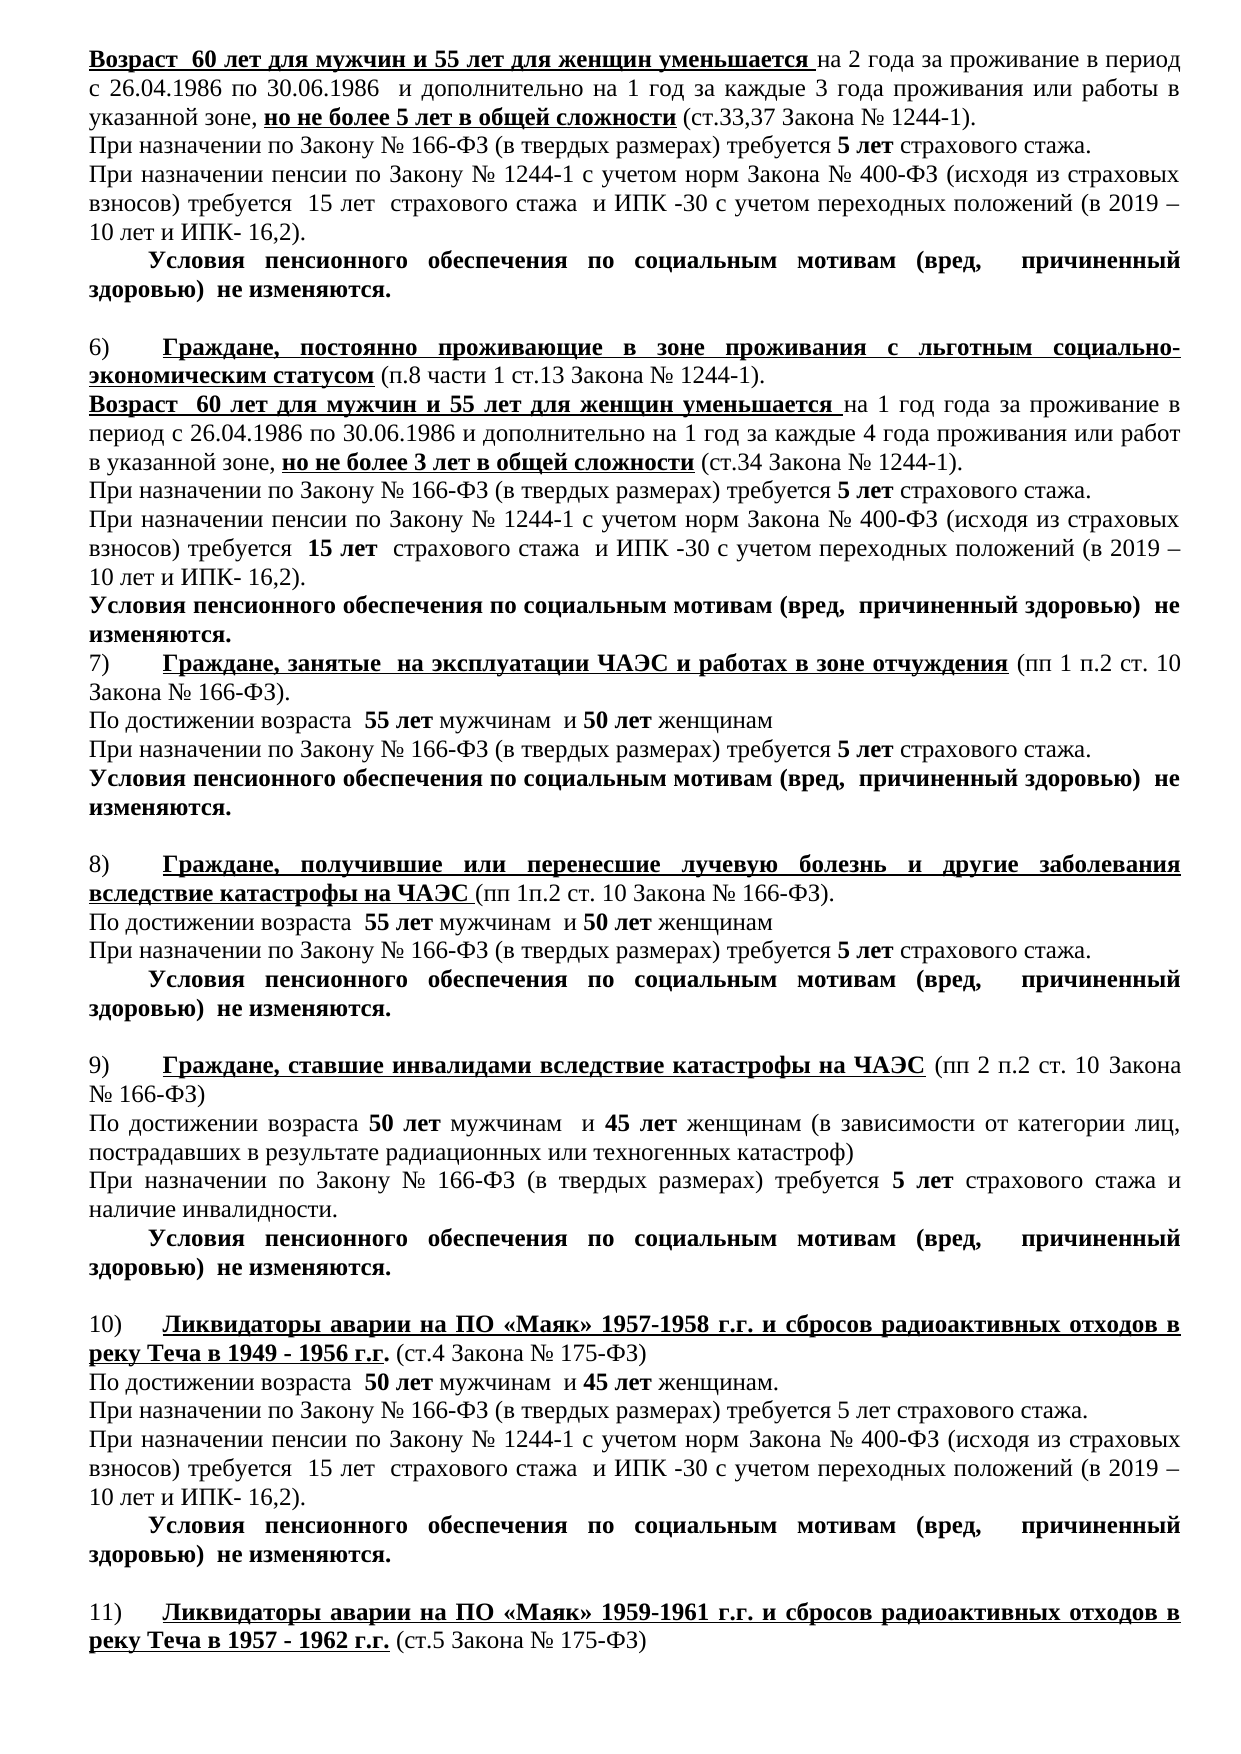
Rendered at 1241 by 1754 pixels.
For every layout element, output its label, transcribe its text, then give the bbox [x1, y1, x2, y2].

list Ликвидаторы аварии на ПО «Маяк» 1959-1961 г.г. и сбросов радиоактивных отходов в реку Теча в 1957 - 1962 г.г. (ст.5 Закона № 175-ФЗ) [89, 1597, 1181, 1654]
list Условия пенсионного обеспечения по социальным мотивам (вред, причиненный здоровью) не изменяются. [89, 1511, 1181, 1568]
text По достижении возраста 50 лет мужчинам и 45 лет женщинам (в зависимости от категории лиц, пострадавших в результате радиационных или техногенных катастроф) [89, 1108, 1181, 1166]
list Ликвидаторы аварии на ПО «Маяк» 1957-1958 г.г. и сбросов радиоактивных отходов в реку Теча в 1949 - 1956 г.г. (ст.4 Закона № 175-ФЗ) [89, 1309, 1181, 1367]
text При назначении по Закону № 166-ФЗ (в твердых размерах) требуется 5 лет страхового стажа. [89, 734, 1181, 763]
list Условия пенсионного обеспечения по социальным мотивам (вред, причиненный здоровью) не изменяются. [89, 591, 1181, 648]
list При назначении по Закону № 166-ФЗ (в твердых размерах) требуется 5 лет страхового стажа. [89, 1396, 1181, 1424]
list Условия пенсионного обеспечения по социальным мотивам (вред, причиненный здоровью) не изменяются. [89, 964, 1181, 1022]
list По достижении возраста 55 лет мужчинам и 50 лет женщинам [89, 907, 1181, 936]
list Условия пенсионного обеспечения по социальным мотивам (вред, причиненный здоровью) не изменяются. [89, 246, 1181, 303]
text При назначении по Закону № 166-ФЗ (в твердых размерах) требуется 5 лет страхового стажа и наличие инвалидности. [89, 1166, 1181, 1223]
list Граждане, получившие или перенесшие лучевую болезнь и другие заболевания вследствие катастрофы на ЧАЭС (пп 1п.2 ст. 10 Закона № 166-ФЗ). [89, 849, 1181, 907]
list Условия пенсионного обеспечения по социальным мотивам (вред, причиненный здоровью) не изменяются. [89, 763, 1181, 821]
list Граждане, занятые на эксплуатации ЧАЭС и работах в зоне отчуждения (пп 1 п.2 ст. 10 Закона № 166-ФЗ). [89, 648, 1181, 706]
list Возраст 60 лет для мужчин и 55 лет для женщин уменьшается на 1 год года за проживание в период с 26.04.1986 по 30.06.1986 и дополнительно на 1 год за каждые 4 года проживания или работ в указанной зоне, но не более 3 лет в общей сложности (ст.34 Закона № 1244-1). [89, 389, 1181, 476]
list Возраст 60 лет для мужчин и 55 лет для женщин уменьшается на 2 года за проживание в период с 26.04.1986 по 30.06.1986 и дополнительно на 1 год за каждые 3 года проживания или работы в указанной зоне, но не более 5 лет в общей сложности (ст.33,37 Закона № 1244-1). [89, 44, 1181, 131]
list При назначении по Закону № 166-ФЗ (в твердых размерах) требуется 5 лет страхового стажа. [89, 936, 1181, 964]
list Условия пенсионного обеспечения по социальным мотивам (вред, причиненный здоровью) не изменяются. [89, 1223, 1181, 1281]
list При назначении по Закону № 166-ФЗ (в твердых размерах) требуется 5 лет страхового стажа. [89, 131, 1181, 159]
list Граждане, постоянно проживающие в зоне проживания с льготным социально-экономическим статусом (п.8 части 1 ст.13 Закона № 1244-1). [89, 332, 1181, 389]
list При назначении по Закону № 166-ФЗ (в твердых размерах) требуется 5 лет страхового стажа. [89, 476, 1181, 504]
list Граждане, ставшие инвалидами вследствие катастрофы на ЧАЭС (пп 2 п.2 ст. 10 Закона № 166-ФЗ) [89, 1051, 1181, 1108]
list По достижении возраста 50 лет мужчинам и 45 лет женщинам. [89, 1367, 1181, 1396]
text По достижении возраста 55 лет мужчинам и 50 лет женщинам [89, 706, 1181, 734]
